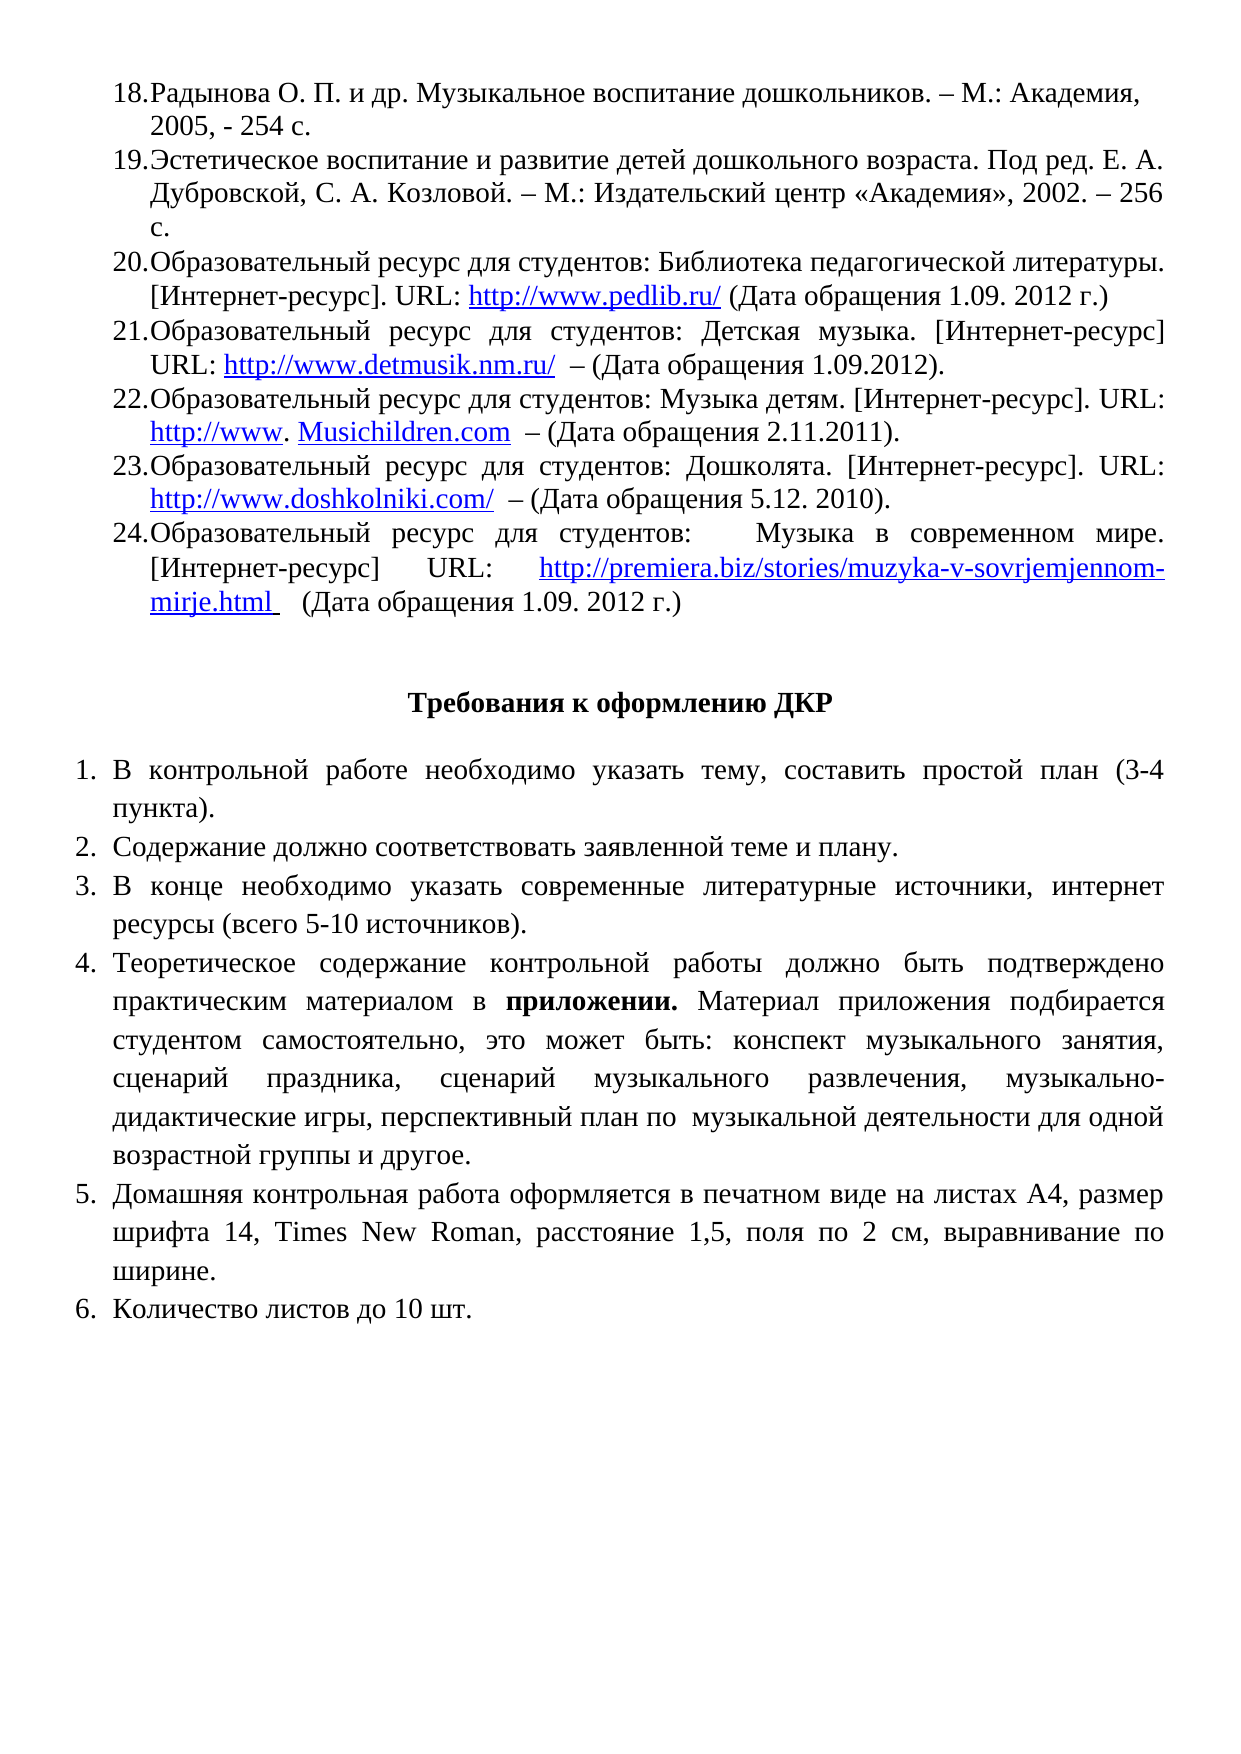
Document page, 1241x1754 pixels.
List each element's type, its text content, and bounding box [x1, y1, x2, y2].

list В конце необходимо указать современные литературные источники, интернет ресурсы (всего 5-10 источников). [75, 868, 1165, 940]
list Образовательный ресурс для студентов: Музыка в современном мире. [Интернет-ресурс] URL: http://premiera.biz/stories/muzyka-v-sovrjemjennom-mirje.html (Дата обращения 1.09. 2012 г.) [112, 515, 1165, 618]
list Образовательный ресурс для студентов: Библиотека педагогической литературы. [Интернет-ресурс]. URL: http://www.pedlib.ru/ (Дата обращения 1.09. 2012 г.) [112, 243, 1165, 312]
list Образовательный ресурс для студентов: Детская музыка. [Интернет-ресурс] URL: http://www.detmusik.nm.ru/ – (Дата обращения 1.09.2012). [112, 312, 1165, 381]
text Требования к оформлению ДКР [75, 685, 1165, 718]
list Теоретическое содержание контрольной работы должно быть подтверждено практическим материалом в приложении. Материал приложения подбирается студентом самостоятельно, это может быть: конспект музыкального занятия, сценарий праздника, сценарий музыкального развлечения, музыкально-дидактические игры, перспективный план по музыкальной деятельности для одной возрастной группы и другое. [75, 945, 1165, 1171]
list Образовательный ресурс для студентов: Музыка детям. [Интернет-ресурс]. URL: http://www. Musichildren.com – (Дата обращения 2.11.2011). [112, 381, 1165, 448]
list Домашняя контрольная работа оформляется в печатном виде на листах А4, размер шрифта 14, Times New Roman, расстояние 1,5, поля по 2 см, выравнивание по ширине. [75, 1176, 1165, 1287]
list В контрольной работе необходимо указать тему, составить простой план (3-4 пункта). [75, 752, 1165, 824]
list Содержание должно соответствовать заявленной теме и плану. [75, 829, 1165, 863]
list Эстетическое воспитание и развитие детей дошкольного возраста. Под ред. Е. А. Дубровской, С. А. Козловой. – М.: Издательский центр «Академия», 2002. – 256 с. [112, 142, 1165, 243]
list Радынова О. П. и др. Музыкальное воспитание дошкольников. – М.: Академия, 2005, - 254 с. [112, 75, 1165, 142]
list Количество листов до 10 шт. [75, 1292, 1165, 1325]
list Образовательный ресурс для студентов: Дошколята. [Интернет-ресурс]. URL: http://www.doshkolniki.com/ – (Дата обращения 5.12. 2010). [112, 448, 1165, 515]
